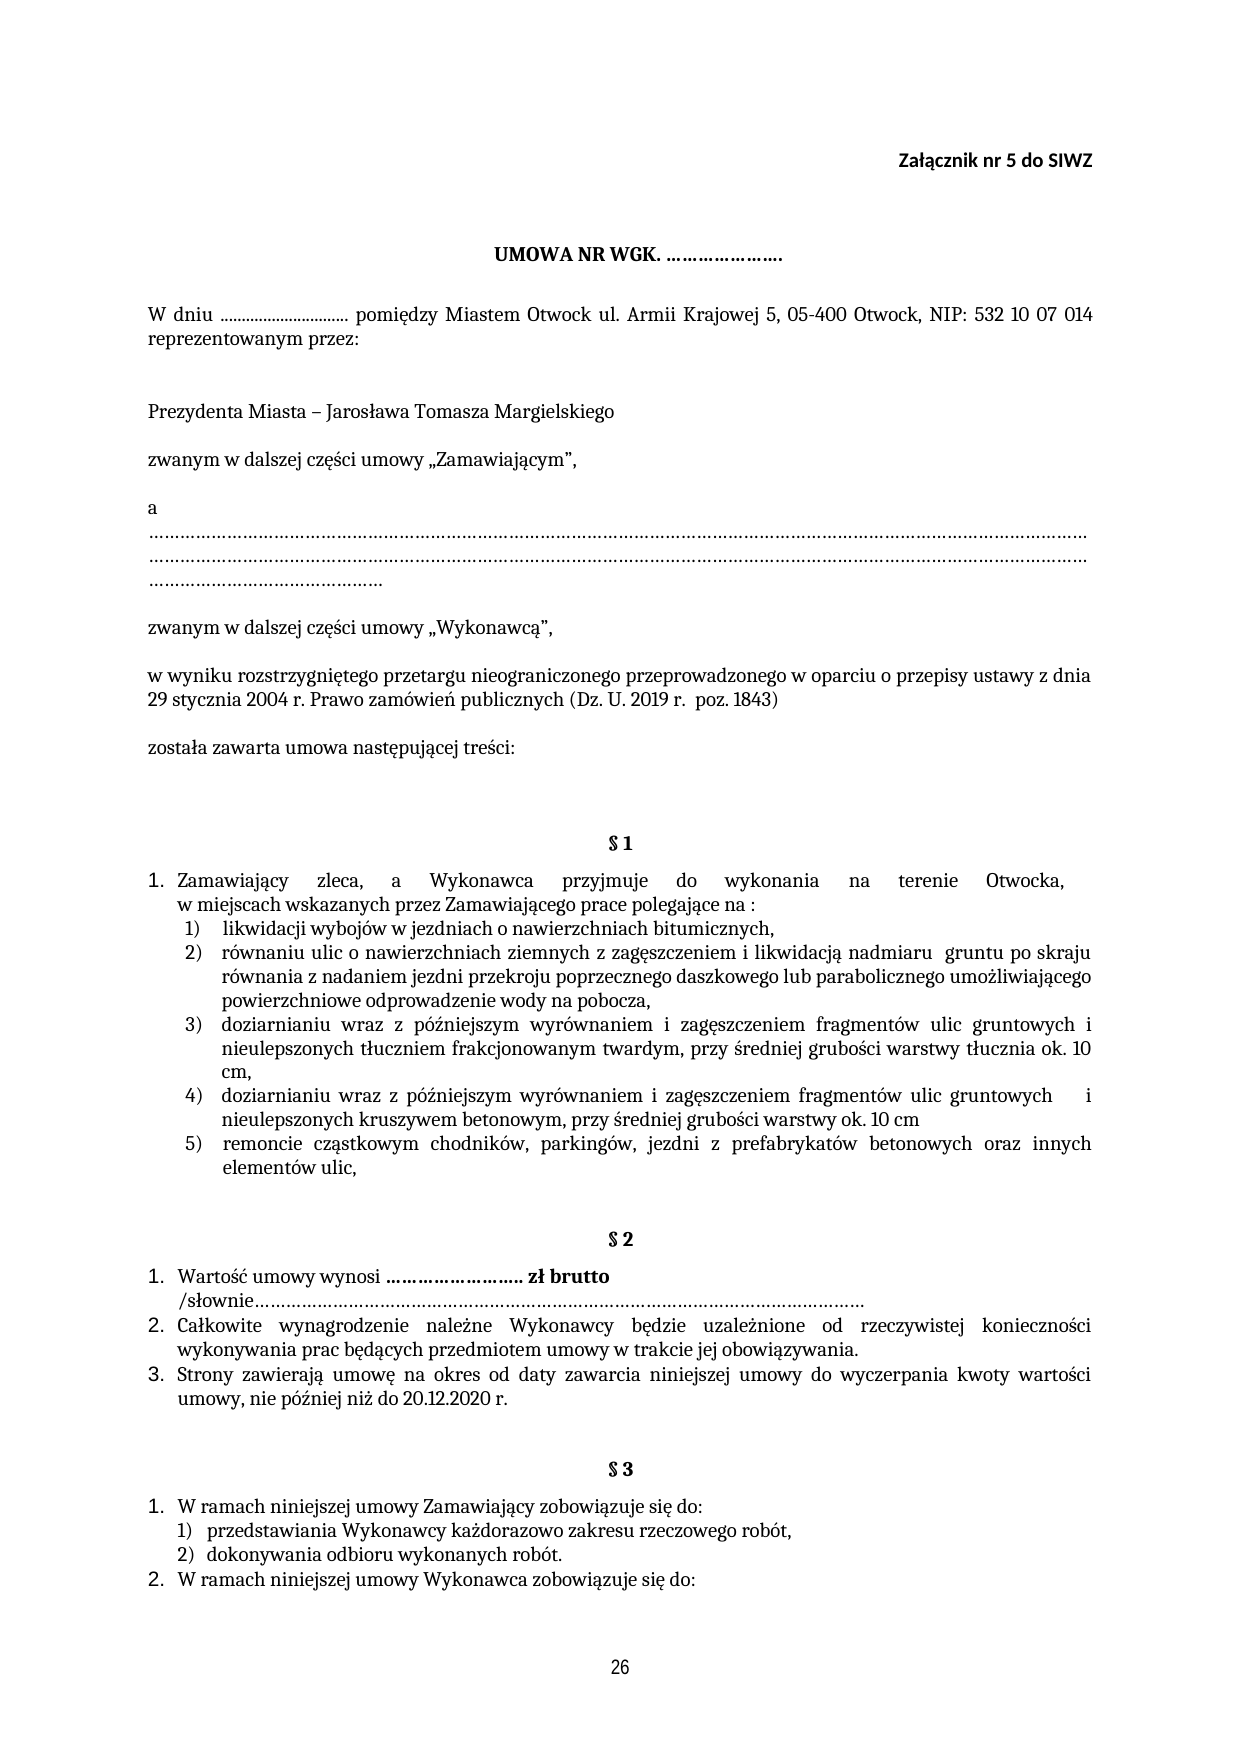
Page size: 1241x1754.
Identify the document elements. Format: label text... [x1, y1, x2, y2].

text UMOWA NR WGK. …………………. [148, 243, 1093, 267]
text została zawarta umowa następującej treści: [148, 735, 1093, 759]
text Załącznik nr 5 do SIWZ [148, 148, 1093, 173]
text Prezydenta Miasta – Jarosława Tomasza Margielskiego [148, 400, 1093, 424]
list przedstawiania Wykonawcy każdorazowo zakresu rzeczowego robót, [177, 1519, 1122, 1543]
text zwanym w dalszej części umowy „Zamawiającym”, [148, 448, 1093, 472]
text § 2 [148, 1228, 1093, 1252]
text zwanym w dalszej części umowy „Wykonawcą”, [148, 616, 1093, 639]
list Całkowite wynagrodzenie należne Wykonawcy będzie uzależnione od rzeczywistej konieczności wykonywania prac będących przedmiotem umowy w trakcie jej obowiązywania. [148, 1313, 1093, 1361]
list równaniu ulic o nawierzchniach ziemnych z zagęszczeniem i likwidacją nadmiaru gruntu po skraju równania z nadaniem jezdni przekroju poprzecznego daszkowego lub parabolicznego umożliwiającego powierzchniowe odprowadzenie wody na pobocza, [185, 940, 1093, 1012]
list W ramach niniejszej umowy Zamawiający zobowiązuje się do: [148, 1494, 1122, 1519]
text /słownie……………………………………………………………………………………………………… [177, 1289, 1093, 1313]
text a ……………………………………………………………………………………………………………………………………………………………………………………………………………………………………………………………………………………………………………………………………………………………………… [148, 496, 1093, 592]
text § 3 [148, 1458, 1093, 1482]
text § 1 [148, 832, 1093, 856]
list Wartość umowy wynosi …………………….. zł brutto [148, 1264, 1093, 1289]
list doziarnianiu wraz z późniejszym wyrównaniem i zagęszczeniem fragmentów ulic gruntowych i nieulepszonych kruszywem betonowym, przy średniej grubości warstwy ok. 10 cm [185, 1084, 1093, 1132]
text W dniu .............................. pomiędzy Miastem Otwock ul. Armii Krajowej 5, 05-400 Otwock, NIP: 532 10 07 014 reprezentowanym przez: [148, 303, 1093, 351]
list Strony zawierają umowę na okres od daty zawarcia niniejszej umowy do wyczerpania kwoty wartości umowy, nie później niż do 20.12.2020 r. [148, 1361, 1093, 1410]
list likwidacji wybojów w jezdniach o nawierzchniach bitumicznych, [185, 916, 1093, 940]
text w wyniku rozstrzygniętego przetargu nieograniczonego przeprowadzonego w oparciu o przepisy ustawy z dnia 29 stycznia 2004 r. Prawo zamówień publicznych (Dz. U. 2019 r. poz. 1843) [148, 663, 1093, 711]
list Zamawiający zleca, a Wykonawca przyjmuje do wykonania na terenie Otwocka, w miejscach wskazanych przez Zamawiającego prace polegające na : [148, 868, 1093, 916]
list doziarnianiu wraz z późniejszym wyrównaniem i zagęszczeniem fragmentów ulic gruntowych i nieulepszonych tłuczniem frakcjonowanym twardym, przy średniej grubości warstwy tłucznia ok. , [185, 1012, 1093, 1084]
list remoncie cząstkowym chodników, parkingów, jezdni z prefabrykatów betonowych oraz innych elementów ulic, [185, 1132, 1093, 1180]
list W ramach niniejszej umowy Wykonawca zobowiązuje się do: [148, 1567, 1122, 1591]
list dokonywania odbioru wykonanych robót. [177, 1543, 1122, 1567]
